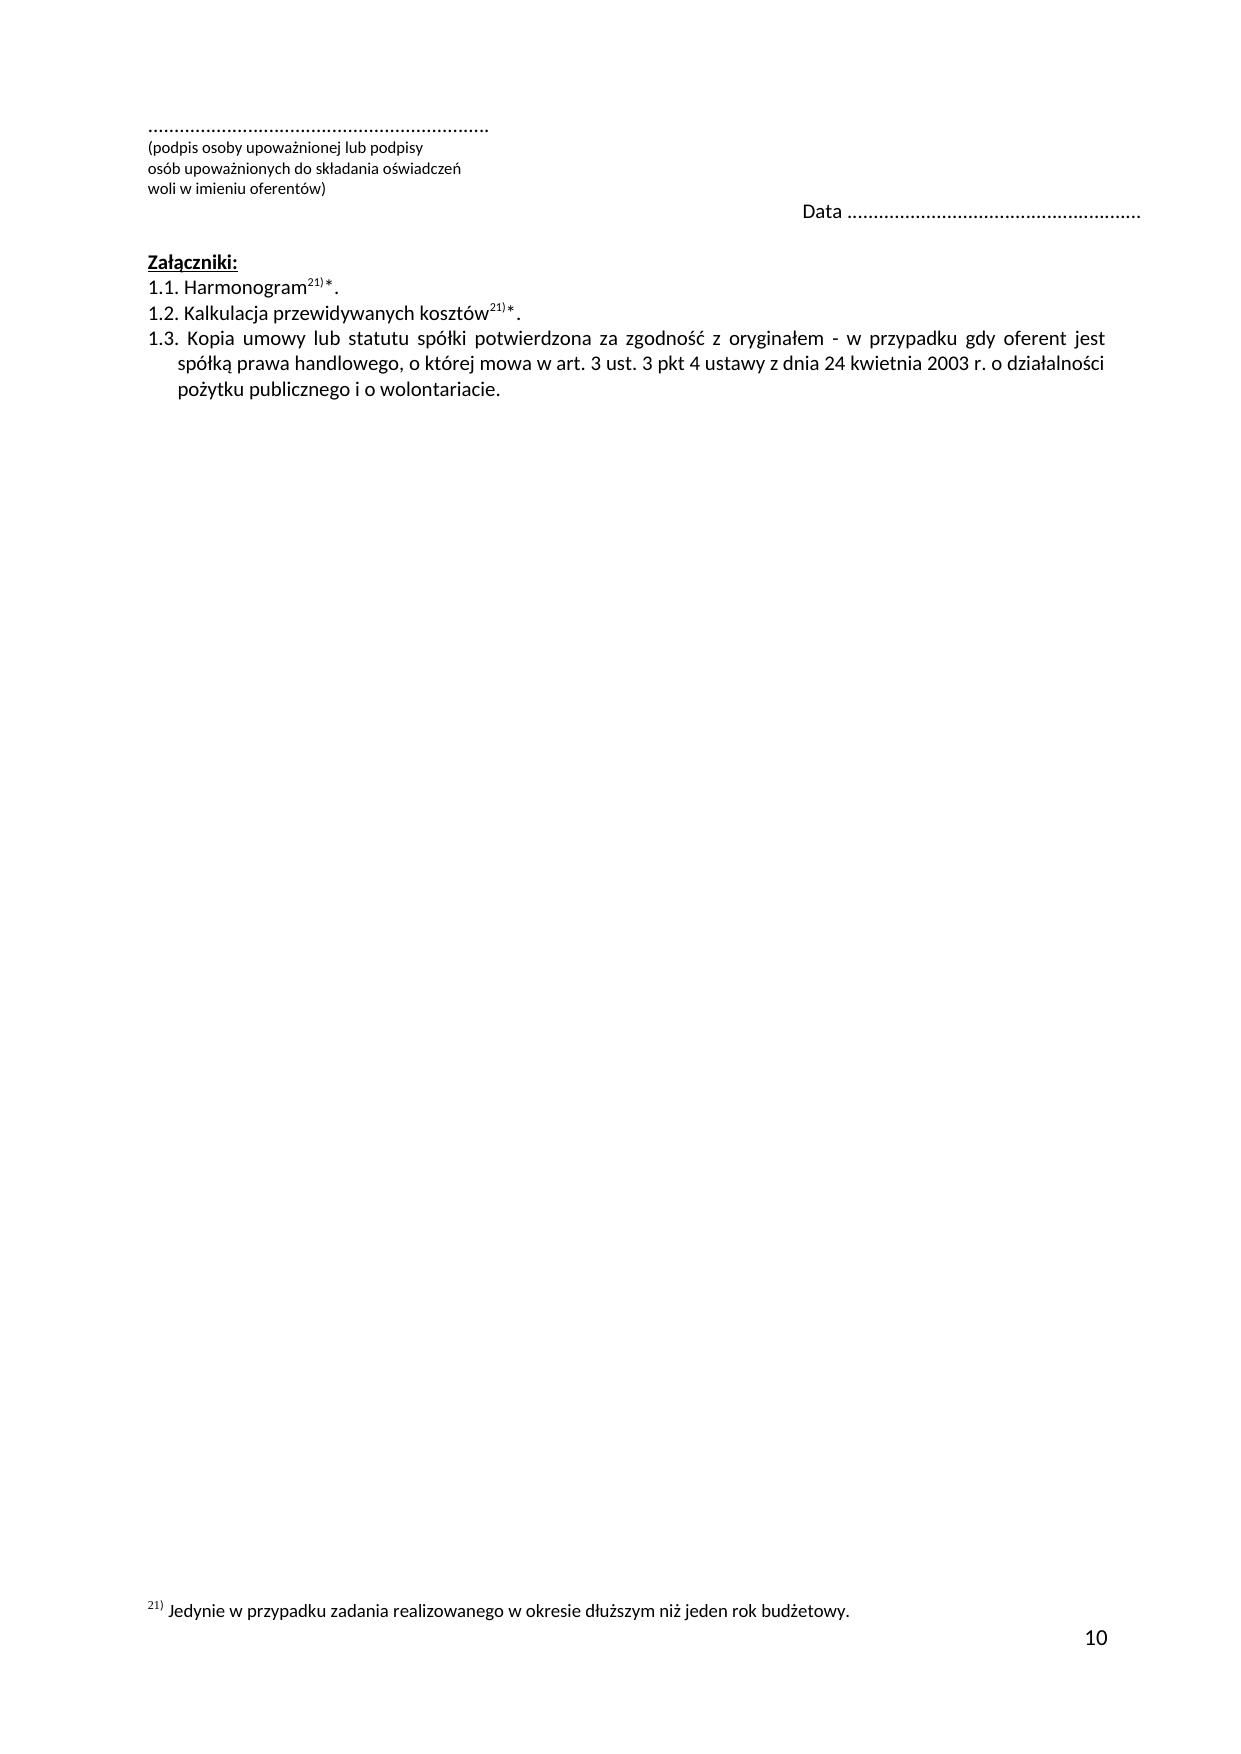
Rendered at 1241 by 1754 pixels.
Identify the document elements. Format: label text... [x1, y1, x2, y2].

text 1.2. Kalkulacja przewidywanych kosztów21)*. [148, 300, 1107, 325]
text Data ........................................................ [148, 198, 1107, 224]
text woli w imieniu oferentów) [148, 178, 1107, 198]
text 1.1. Harmonogram)*. [148, 274, 1107, 300]
text Załączniki: [148, 249, 1107, 274]
text osób upoważnionych do składania oświadczeń [148, 158, 1107, 178]
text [148, 112, 1107, 138]
text (podpis osoby upoważnionej lub podpisy [148, 138, 1107, 158]
text 1.3. Kopia umowy lub statutu spółki potwierdzona za zgodność z oryginałem - w przypadku gdy oferent jest spółką prawa handlowego, o której mowa w art. 3 ust. 3 pkt 4 ustawy z dnia 24 kwietnia 2003 r. o działalności pożytku publicznego i o wolontariacie. [148, 325, 1107, 401]
